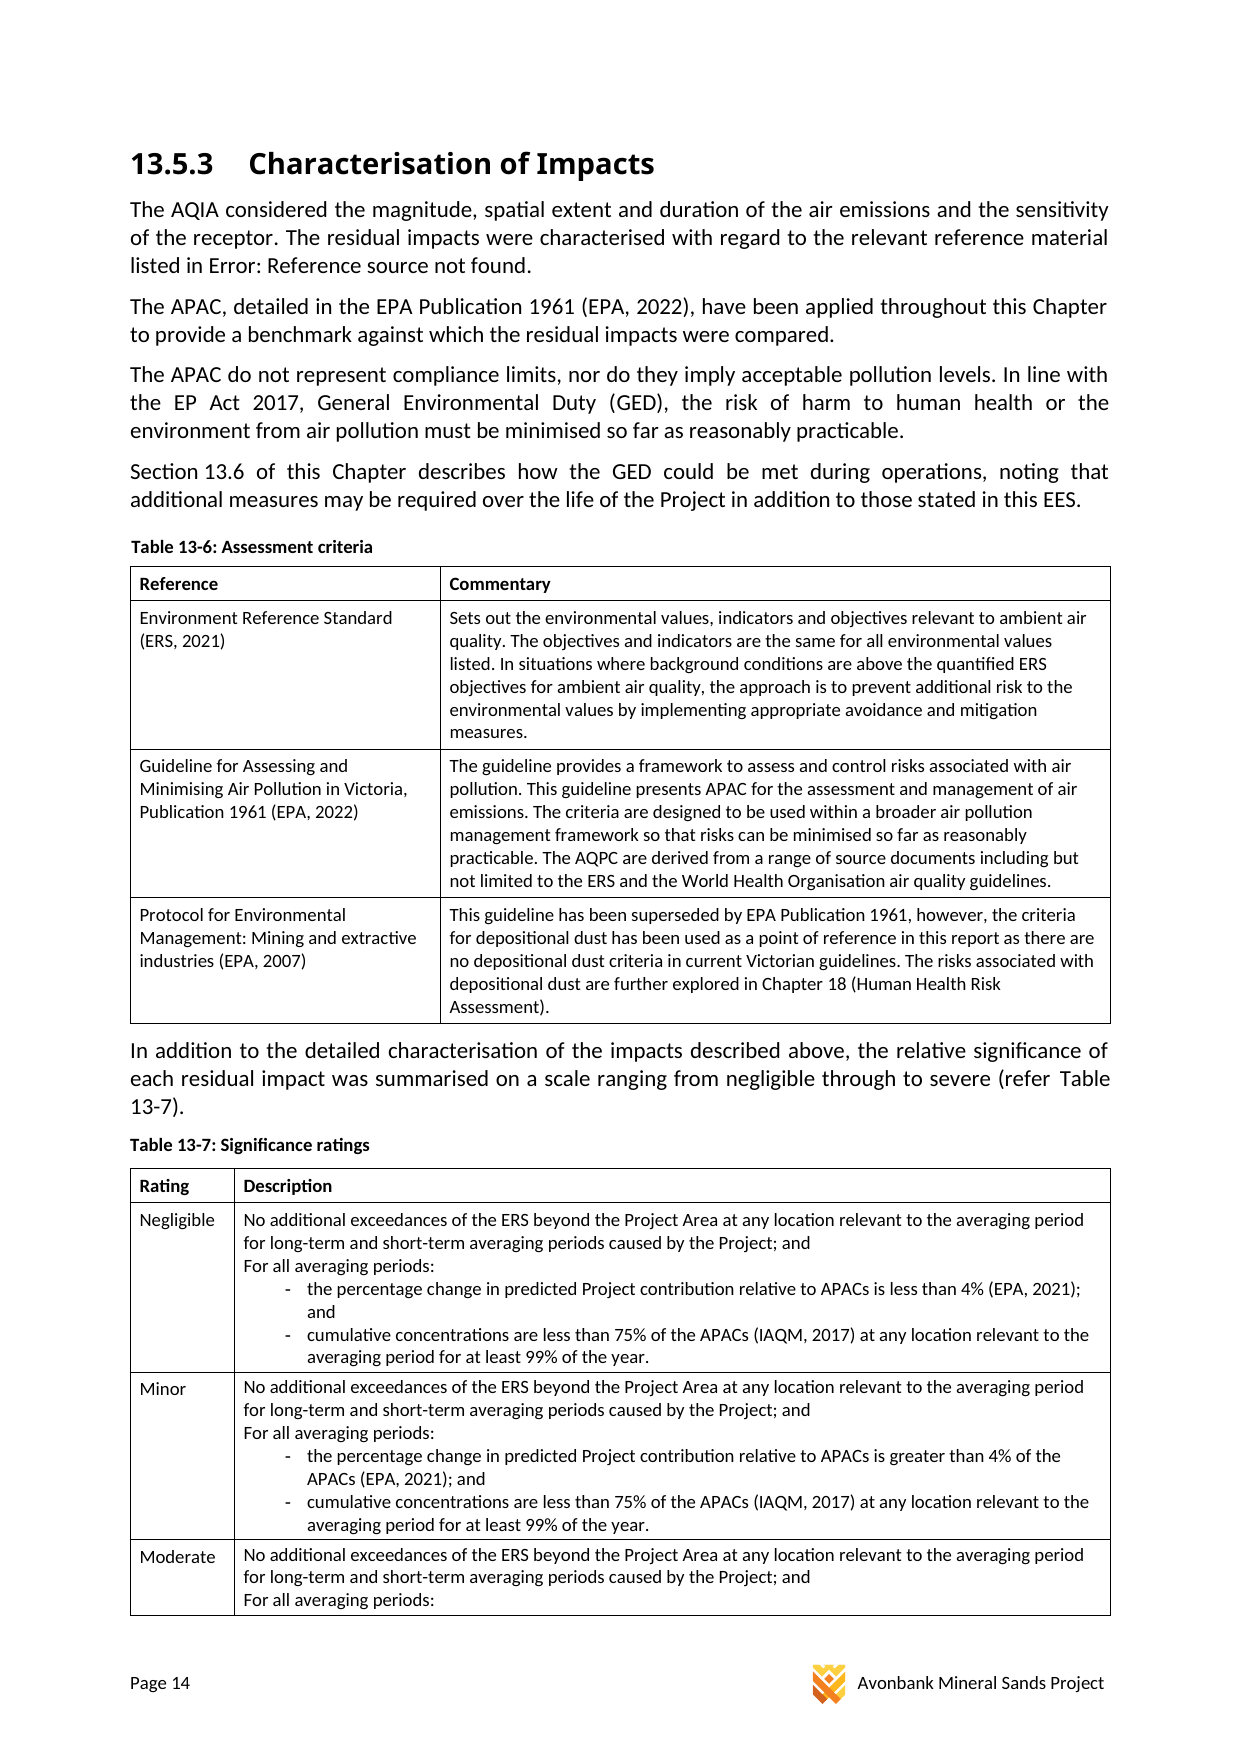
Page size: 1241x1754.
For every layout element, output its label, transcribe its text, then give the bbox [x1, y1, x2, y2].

text The APAC, detailed in the EPA Publication 1961 (EPA, 2022), have been applied throughout this Chapter to provide a benchmark against which the residual impacts were compared. [130, 292, 1110, 348]
text Table 13-6: Assessment criteria [131, 535, 373, 558]
table_header Commentary [441, 567, 1110, 600]
table_cell This guideline has been superseded by EPA Publication 1961, however, the criteria for depositional dust has been used as a point of reference in this report as there are no depositional dust criteria in current Victorian guidelines. The risks associated with depositional dust are further explored in Chapter 18 (Human Health Risk Assessment). [441, 898, 1110, 1023]
table_cell Moderate [131, 1540, 234, 1614]
text The AQIA considered the magnitude, spatial extent and duration of the air emissions and the sensitivity of the receptor. The residual impacts were characterised with regard to the relevant reference material listed in Table 13-6. [130, 195, 1110, 279]
text Table 13-7: Significance ratings [130, 1133, 1110, 1156]
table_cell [235, 1540, 1110, 1614]
table_cell The guideline provides a framework to assess and control risks associated with air pollution. This guideline presents APAC for the assessment and management of air emissions. The criteria are designed to be used within a broader air pollution management framework so that risks can be minimised so far as reasonably practicable. The AQPC are derived from a range of source documents including but not limited to the ERS and the World Health Organisation air quality guidelines. [441, 750, 1110, 897]
table_cell No additional exceedances of the ERS beyond the Project Area at any location relevant to the averaging period for long-term and short-term averaging periods caused by the Project; and For all averaging periods: the percentage change in predicted Project contribution relative to APACs is greater than 4% of the APACs (EPA, 2021); and cumulative concentrations are less than 75% of the APACs (IAQM, 2017) at any location relevant to the averaging period for at least 99% of the year. [235, 1373, 1110, 1539]
subtitle Characterisation of Impacts [130, 143, 1110, 183]
table_header Rating [131, 1169, 234, 1202]
table_header Description [235, 1169, 1110, 1202]
text Section 13.6 of this Chapter describes how the GED could be met during operations, noting that additional measures may be required over the life of the Project in addition to those stated in this EES. [130, 457, 1110, 513]
table_cell Minor [131, 1373, 234, 1539]
picture [811, 1663, 848, 1706]
table_cell Protocol for Environmental Management: Mining and extractive industries (EPA, 2007) [131, 898, 440, 1023]
table_cell Negligible [131, 1203, 234, 1372]
table_cell Environment Reference Standard (ERS, 2021) [131, 601, 440, 748]
table_cell Sets out the environmental values, indicators and objectives relevant to ambient air quality. The objectives and indicators are the same for all environmental values listed. In situations where background conditions are above the quantified ERS objectives for ambient air quality, the approach is to prevent additional risk to the environmental values by implementing appropriate avoidance and mitigation measures. [441, 601, 1110, 748]
text In addition to the detailed characterisation of the impacts described above, the relative significance of each residual impact was summarised on a scale ranging from negligible through to severe (refer Table 13-7). [130, 1036, 1110, 1120]
table_cell No additional exceedances of the ERS beyond the Project Area at any location relevant to the averaging period for long-term and short-term averaging periods caused by the Project; and For all averaging periods: the percentage change in predicted Project contribution relative to APACs is less than 4% (EPA, 2021); and cumulative concentrations are less than 75% of the APACs (IAQM, 2017) at any location relevant to the averaging period for at least 99% of the year. [235, 1203, 1110, 1372]
table_cell Guideline for Assessing and Minimising Air Pollution in Victoria, Publication 1961 (EPA, 2022) [131, 750, 440, 897]
text The APAC do not represent compliance limits, nor do they imply acceptable pollution levels. In line with the EP Act 2017, General Environmental Duty (GED), the risk of harm to human health or the environment from air pollution must be minimised so far as reasonably practicable. [130, 360, 1110, 444]
table_header Reference [131, 567, 440, 600]
